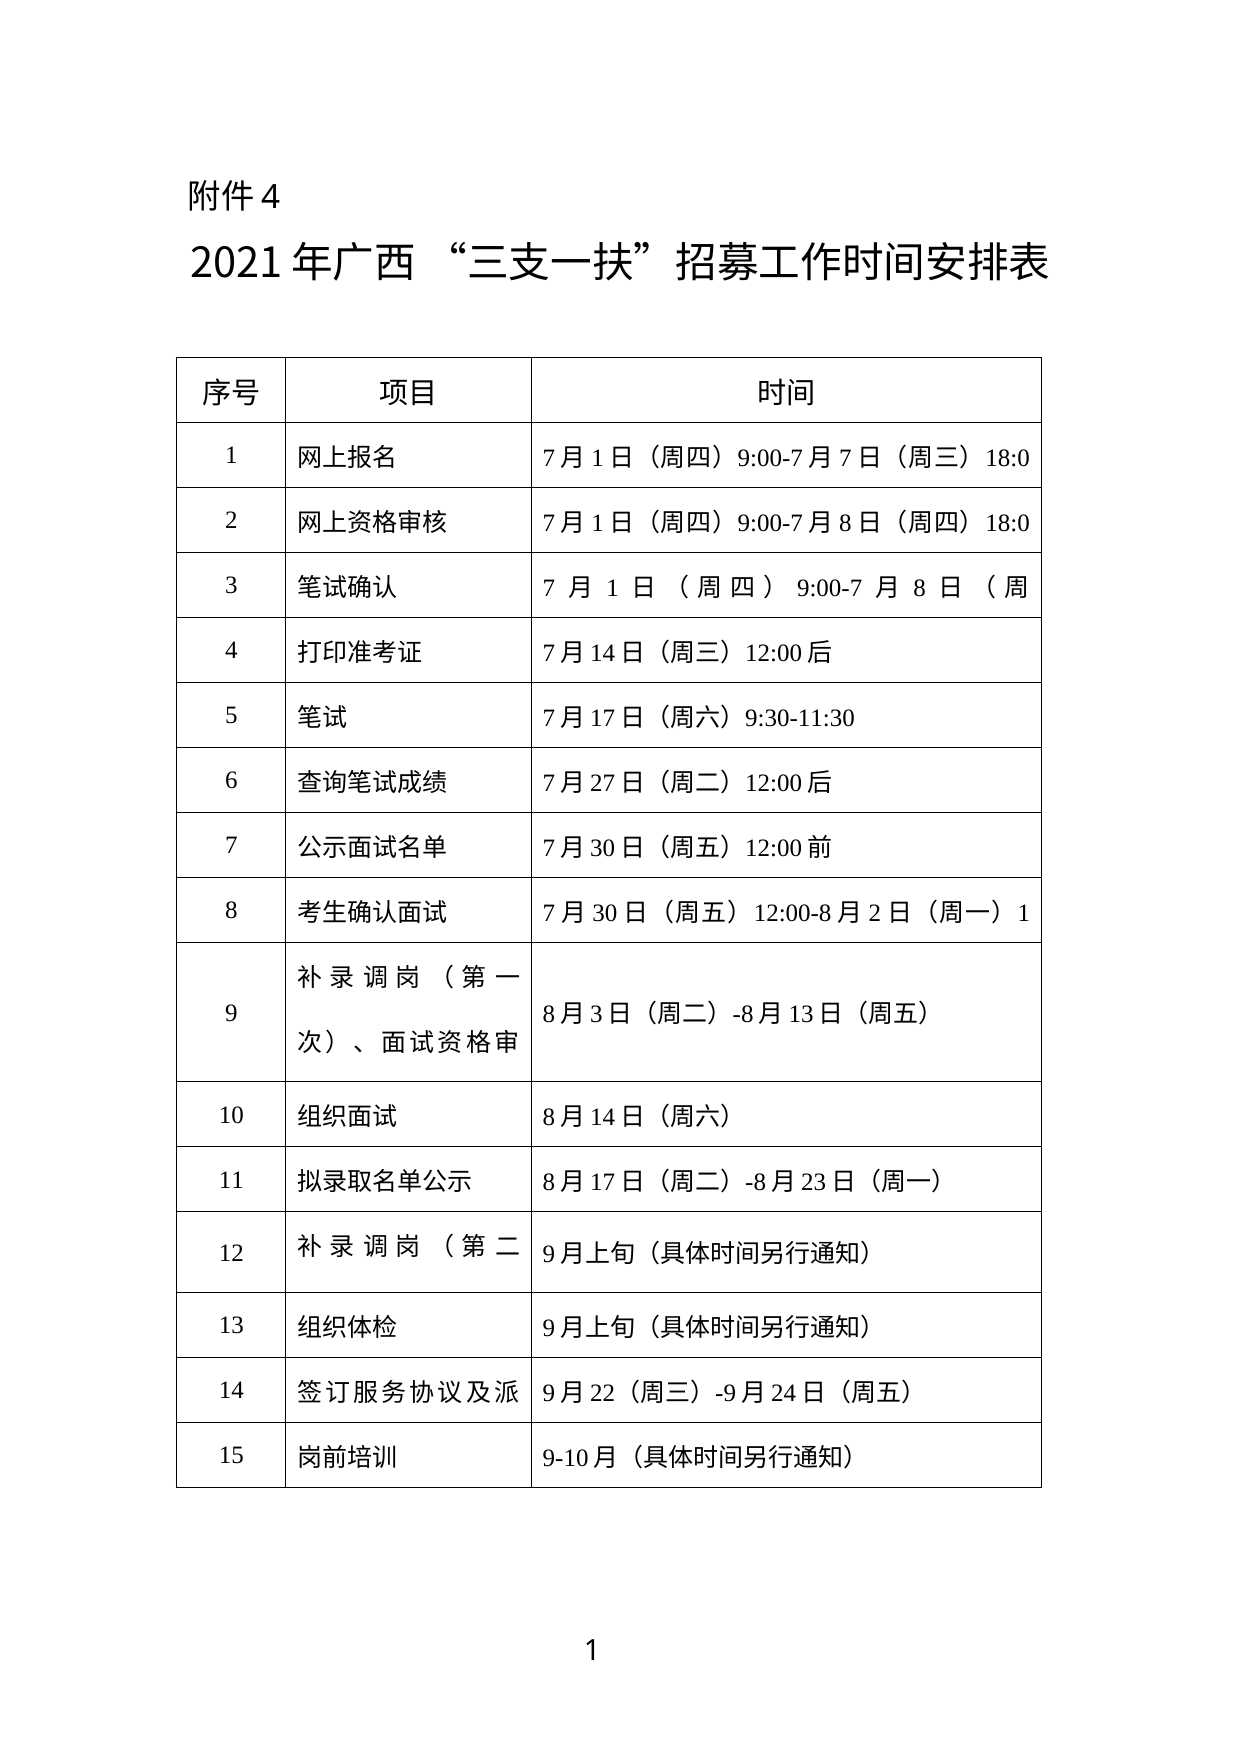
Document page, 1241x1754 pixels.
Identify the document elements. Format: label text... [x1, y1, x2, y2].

table_cell 11 [177, 1147, 285, 1211]
table_cell 8月17日（周二）-8月23日（周一） [532, 1147, 1041, 1211]
table_cell 笔试确认 [286, 553, 531, 617]
table_header 时间 [532, 358, 1041, 422]
table_cell 14 [177, 1358, 285, 1422]
table_cell 5 [177, 683, 285, 747]
table_cell 拟录取名单公示 [286, 1147, 531, 1211]
table_cell 7月14日（周三）12:00后 [532, 618, 1041, 682]
table_cell 7月1日（周四）9:00-7月8日（周四）18:00 [532, 488, 1041, 552]
table_cell 组织体检 [286, 1293, 531, 1357]
table_header 项目 [286, 358, 531, 422]
table_cell 10 [177, 1082, 285, 1146]
text 附件4 [187, 162, 1053, 227]
table_cell 签订服务协议及派遣上岗 [286, 1358, 531, 1422]
table_cell 7 [177, 813, 285, 877]
table_cell 考生确认面试 [286, 878, 531, 942]
table_cell 岗前培训 [286, 1423, 531, 1487]
table_cell 7月27日（周二）12:00后 [532, 748, 1041, 812]
table_cell 9 [177, 943, 285, 1081]
table_cell 6 [177, 748, 285, 812]
table_cell 网上报名 [286, 423, 531, 487]
table_cell 7月1日（周四）9:00-7月7日（周三）18:00 [532, 423, 1041, 487]
table_cell 3 [177, 553, 285, 617]
table_cell 9月上旬（具体时间另行通知） [532, 1293, 1041, 1357]
table_cell 9-10月（具体时间另行通知） [532, 1423, 1041, 1487]
table_cell 15 [177, 1423, 285, 1487]
table_cell 4 [177, 618, 285, 682]
table_cell 补录调岗（第一次）、面试资格审核、发放面试通知单 [286, 943, 531, 1081]
table_cell 12 [177, 1212, 285, 1292]
table_cell 8月14日（周六） [532, 1082, 1041, 1146]
table_cell 公示面试名单 [286, 813, 531, 877]
table_cell 网上资格审核 [286, 488, 531, 552]
table_cell 组织面试 [286, 1082, 531, 1146]
table_header 序号 [177, 358, 285, 422]
table_cell 补录调岗（第二次） [286, 1212, 531, 1292]
table_cell 8月3日（周二）-8月13日（周五） [532, 943, 1041, 1081]
table_cell 笔试 [286, 683, 531, 747]
table_cell 13 [177, 1293, 285, 1357]
table_cell 1 [177, 423, 285, 487]
table_cell 9月22（周三）-9月24日（周五） [532, 1358, 1041, 1422]
table_cell 7月1日（周四）9:00-7月8日（周四）24:00 [532, 553, 1041, 617]
table_cell 查询笔试成绩 [286, 748, 531, 812]
table_cell 8 [177, 878, 285, 942]
text 2021年广西 “三支一扶”招募工作时间安排表 [187, 227, 1053, 292]
table_cell 7月30日（周五）12:00前 [532, 813, 1041, 877]
table_cell 7月30日（周五）12:00-8月2日（周一）18:00 [532, 878, 1041, 942]
table_cell 9月上旬（具体时间另行通知） [532, 1212, 1041, 1292]
table_cell 2 [177, 488, 285, 552]
table_cell 打印准考证 [286, 618, 531, 682]
table_cell 7月17日（周六）9:30-11:30 [532, 683, 1041, 747]
